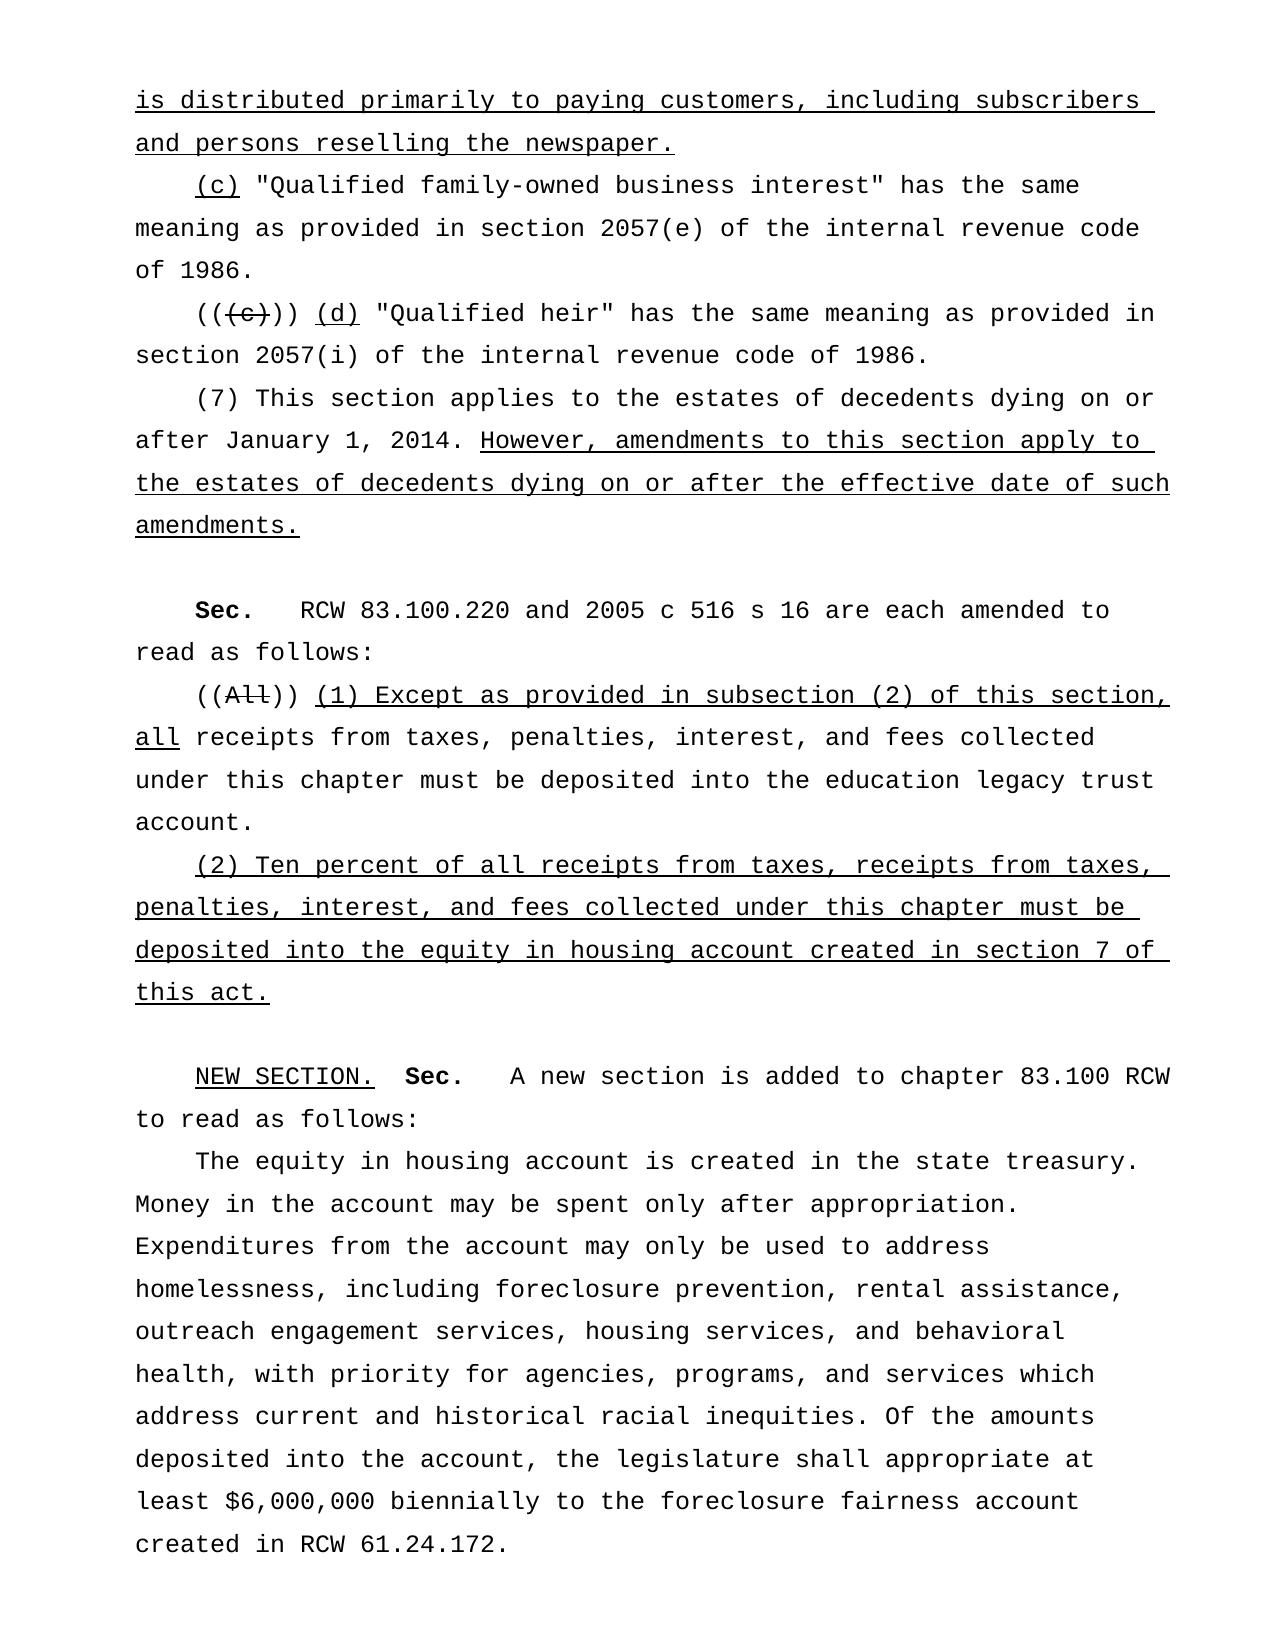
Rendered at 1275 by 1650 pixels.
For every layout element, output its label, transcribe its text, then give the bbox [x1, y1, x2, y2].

text (2) Ten percent of all receipts from taxes, receipts from taxes, penalties, interest, and fees collected under this chapter must be deposited into the equity in housing account created in section 7 of this act. [135, 962, 1170, 1009]
text NEW SECTION. Sec. A new section is added to chapter 83.100 RCW to read as follows: [135, 1051, 1170, 1136]
text The equity in housing account is created in the state treasury. Money in the account may be spent only after appropriation. Expenditures from the account may only be used to address homelessness, including foreclosure prevention, rental assistance, outreach engagement services, housing services, and behavioral health, with priority for agencies, programs, and services which address current and historical racial inequities. Of the amounts deposited into the account, the legislature shall appropriate at least $6,000,000 biennially to the foreclosure fairness account created in RCW 61.24.172. [135, 1136, 1170, 1561]
text (7) This section applies to the estates of decedents dying on or after January 1, 2014. However, amendments to this section apply to the estates of decedents dying on or after the effective date of such amendments. [135, 495, 1170, 542]
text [135, 75, 1170, 160]
text Sec. RCW 83.100.220 and 2005 c 516 s 16 are each amended to read as follows: [135, 584, 1170, 669]
text (7) This section applies to the estates of decedents dying on or after January 1, 2014. However, amendments to this section apply to the estates of decedents dying on or after the effective date of such amendments. [135, 372, 1170, 494]
text (c) "Qualified family-owned business interest" has the same meaning as provided in section 2057(e) of the internal revenue code of 1986. [135, 160, 1170, 287]
text (2) Ten percent of all receipts from taxes, receipts from taxes, penalties, interest, and fees collected under this chapter must be deposited into the equity in housing account created in section 7 of this act. [135, 839, 1170, 960]
text ((All)) (1) Except as provided in subsection (2) of this section, all receipts from taxes, penalties, interest, and fees collected under this chapter must be deposited into the education legacy trust account. [135, 669, 1170, 839]
text (((c))) (d) "Qualified heir" has the same meaning as provided in section 2057(i) of the internal revenue code of 1986. [135, 287, 1170, 372]
